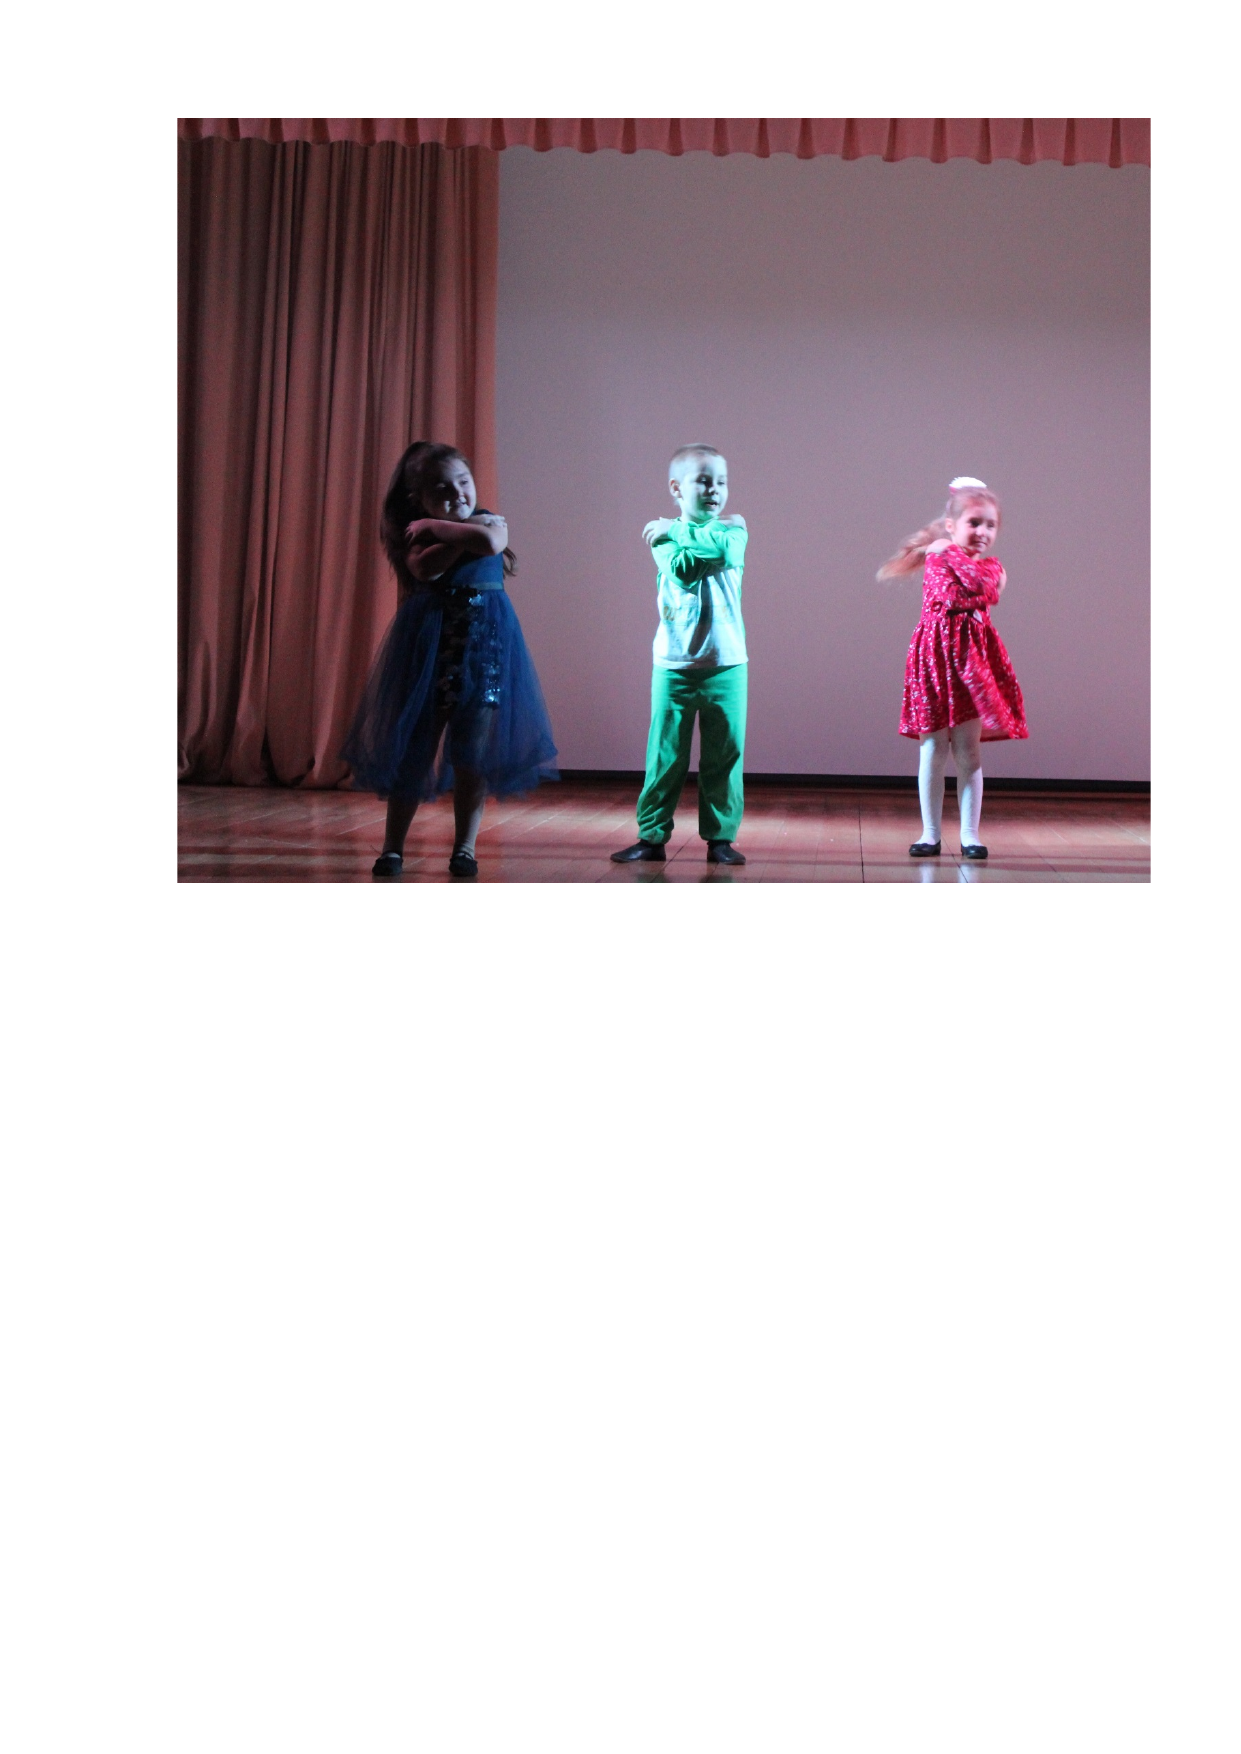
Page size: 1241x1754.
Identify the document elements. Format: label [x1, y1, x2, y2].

picture [177, 118, 1151, 883]
